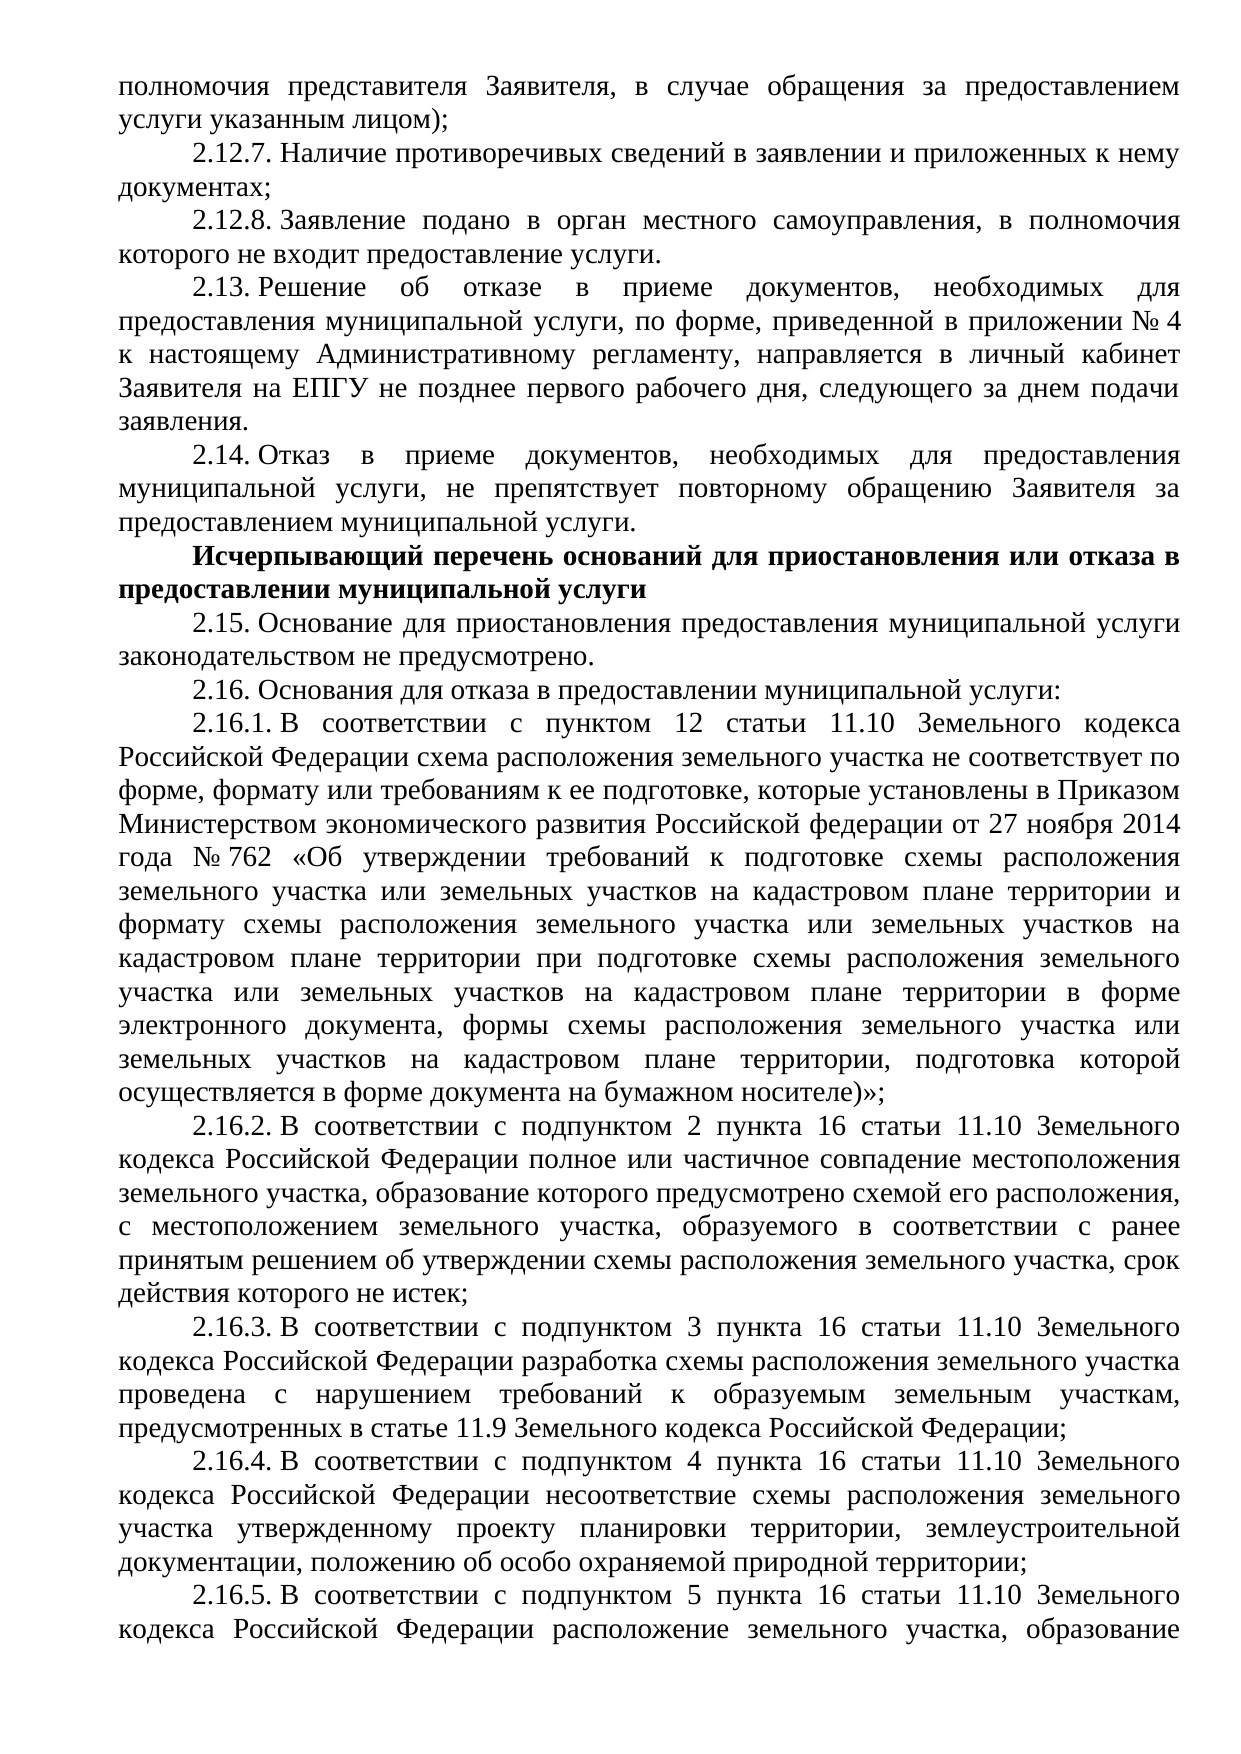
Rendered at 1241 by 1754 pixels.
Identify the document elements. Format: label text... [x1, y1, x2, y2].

text 2.12.8. Заявление подано в орган местного самоуправления, в полномочия которого не входит предоставление услуги. [118, 202, 1181, 269]
text 2.13. Решение об отказе в приеме документов, необходимых для предоставления муниципальной услуги, по форме, приведенной в приложении № 4 к настоящему Административному регламенту, направляется в личный кабинет Заявителя на ЕПГУ не позднее первого рабочего дня, следующего за днем подачи заявления. [118, 269, 1181, 437]
text 2.12.7. Наличие противоречивых сведений в заявлении и приложенных к нему документах; [118, 135, 1181, 202]
text 2.16.1. В соответствии с пунктом 12 статьи 11.10 Земельного кодекса Российской Федерации схема расположения земельного участка не соответствует по форме, формату или требованиям к ее подготовке, которые установлены в Приказом Министерством экономического развития Российской федерации от 27 ноября 2014 года № 762 «Об утверждении требований к подготовке схемы расположения земельного участка или земельных участков на кадастровом плане территории и формату схемы расположения земельного участка или земельных участков на кадастровом плане территории при подготовке схемы расположения земельного участка или земельных участков на кадастровом плане территории в форме электронного документа, формы схемы расположения земельного участка или земельных участков на кадастровом плане территории, подготовка которой осуществляется в форме документа на бумажном носителе)»; [118, 705, 1181, 1108]
text 2.15. Основание для приостановления предоставления муниципальной услуги законодательством не предусмотрено. [118, 605, 1181, 672]
text 2.16.2. В соответствии с подпунктом 2 пункта 16 статьи 11.10 Земельного кодекса Российской Федерации полное или частичное совпадение местоположения земельного участка, образование которого предусмотрено схемой его расположения, с местоположением земельного участка, образуемого в соответствии с ранее принятым решением об утверждении схемы расположения земельного участка, срок действия которого не истек; [118, 1108, 1181, 1309]
text 2.16.3. В соответствии с подпунктом 3 пункта 16 статьи 11.10 Земельного кодекса Российской Федерации разработка схемы расположения земельного участка проведена с нарушением требований к образуемым земельным участкам, предусмотренных в статье 11.9 Земельного кодекса Российской Федерации; [118, 1309, 1181, 1443]
text Исчерпывающий перечень оснований для приостановления или отказа в предоставлении муниципальной услуги [118, 538, 1181, 605]
text 2.16.4. В соответствии с подпунктом 4 пункта 16 статьи 11.10 Земельного кодекса Российской Федерации несоответствие схемы расположения земельного участка утвержденному проекту планировки территории, землеустроительной документации, положению об особо охраняемой природной территории; [118, 1443, 1181, 1577]
text 2.16. Основания для отказа в предоставлении муниципальной услуги: [118, 672, 1181, 705]
text 2.14. Отказ в приеме документов, необходимых для предоставления муниципальной услуги, не препятствует повторному обращению Заявителя за предоставлением муниципальной услуги. [118, 437, 1181, 538]
